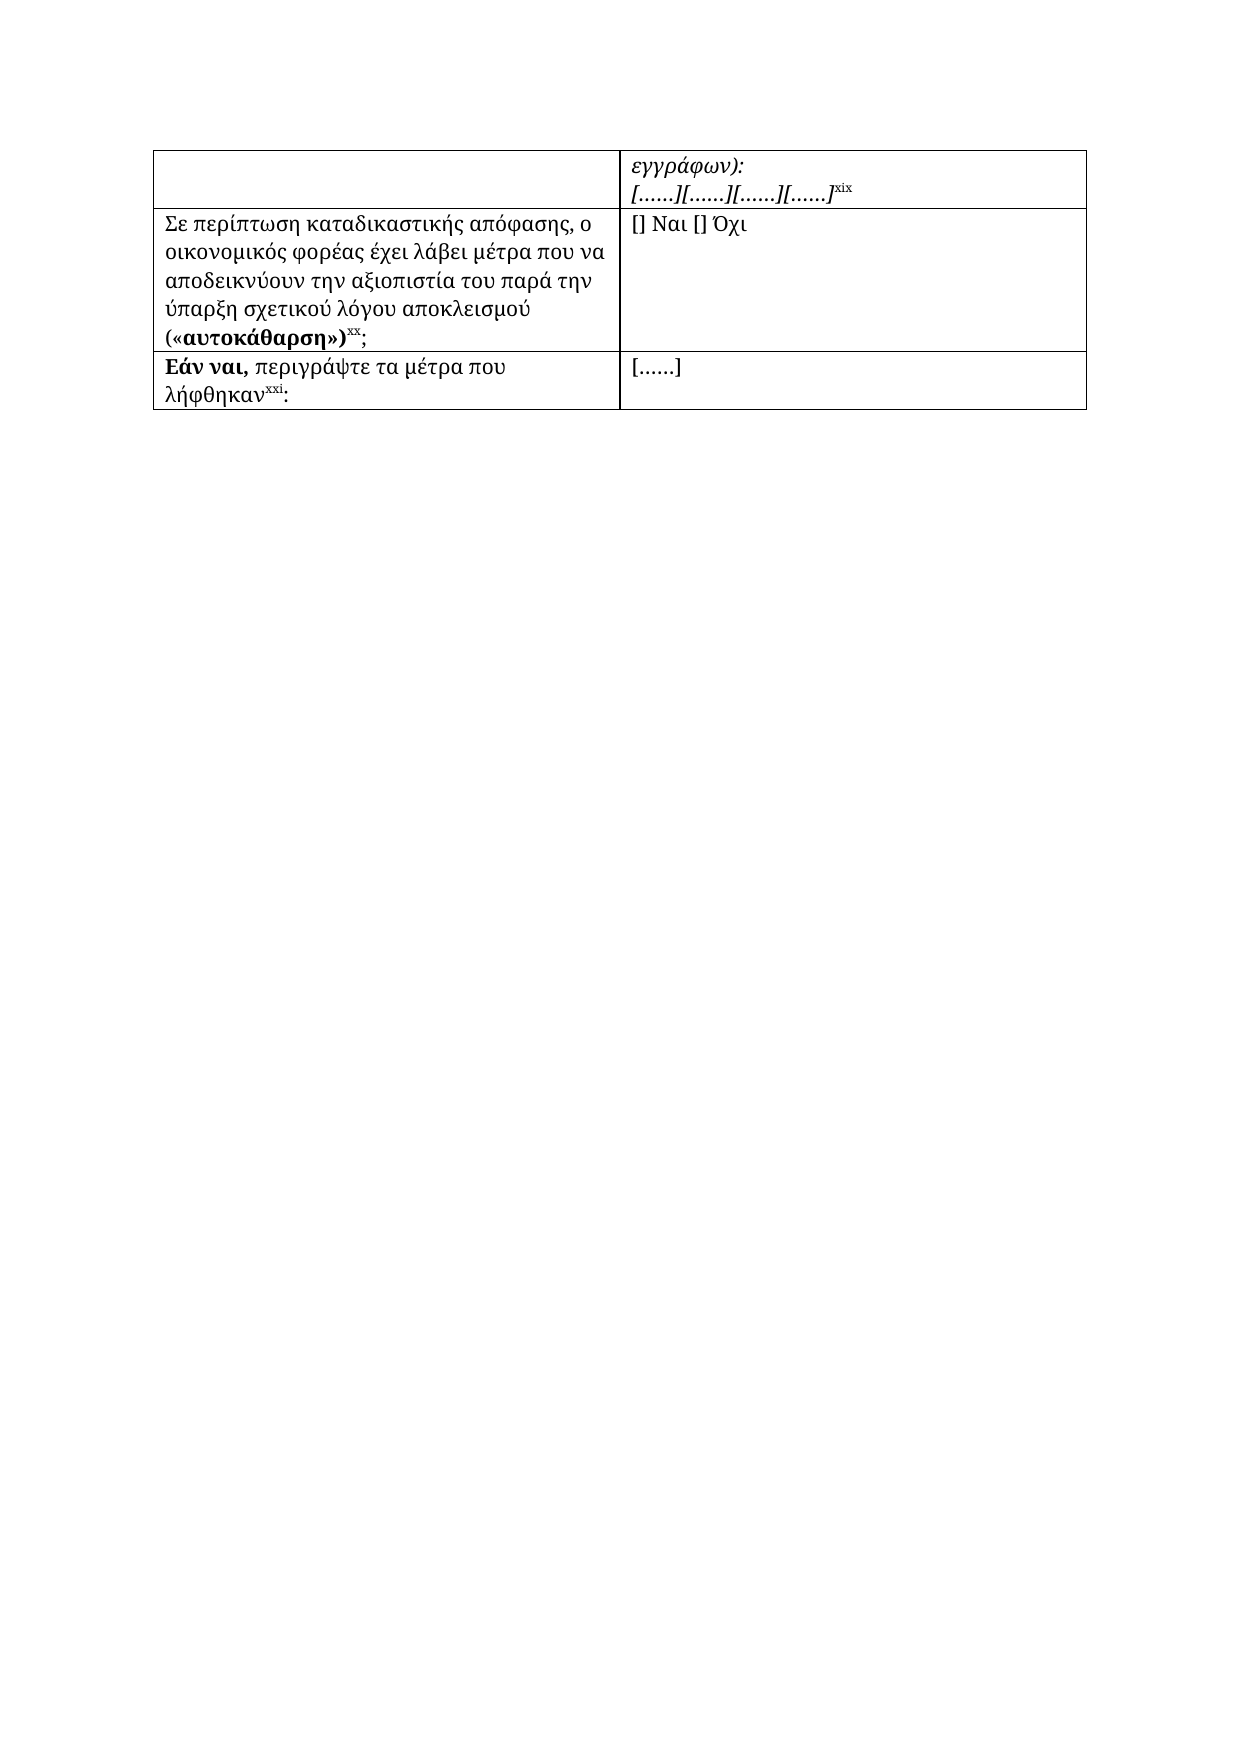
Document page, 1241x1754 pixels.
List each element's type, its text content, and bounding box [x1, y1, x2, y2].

table_cell [……] [621, 352, 1086, 409]
table_cell [] Ναι [] Όχι [621, 209, 1086, 351]
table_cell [621, 151, 1086, 208]
table_cell Εάν ναι, περιγράψτε τα μέτρα που λήφθηκαν: [154, 352, 619, 409]
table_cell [154, 151, 619, 208]
table_cell Σε περίπτωση καταδικαστικής απόφασης, ο οικονομικός φορέας έχει λάβει μέτρα που να αποδεικνύουν την αξιοπιστία του παρά την ύπαρξη σχετικού λόγου αποκλεισμού («αυτοκάθαρση»); [154, 209, 619, 351]
